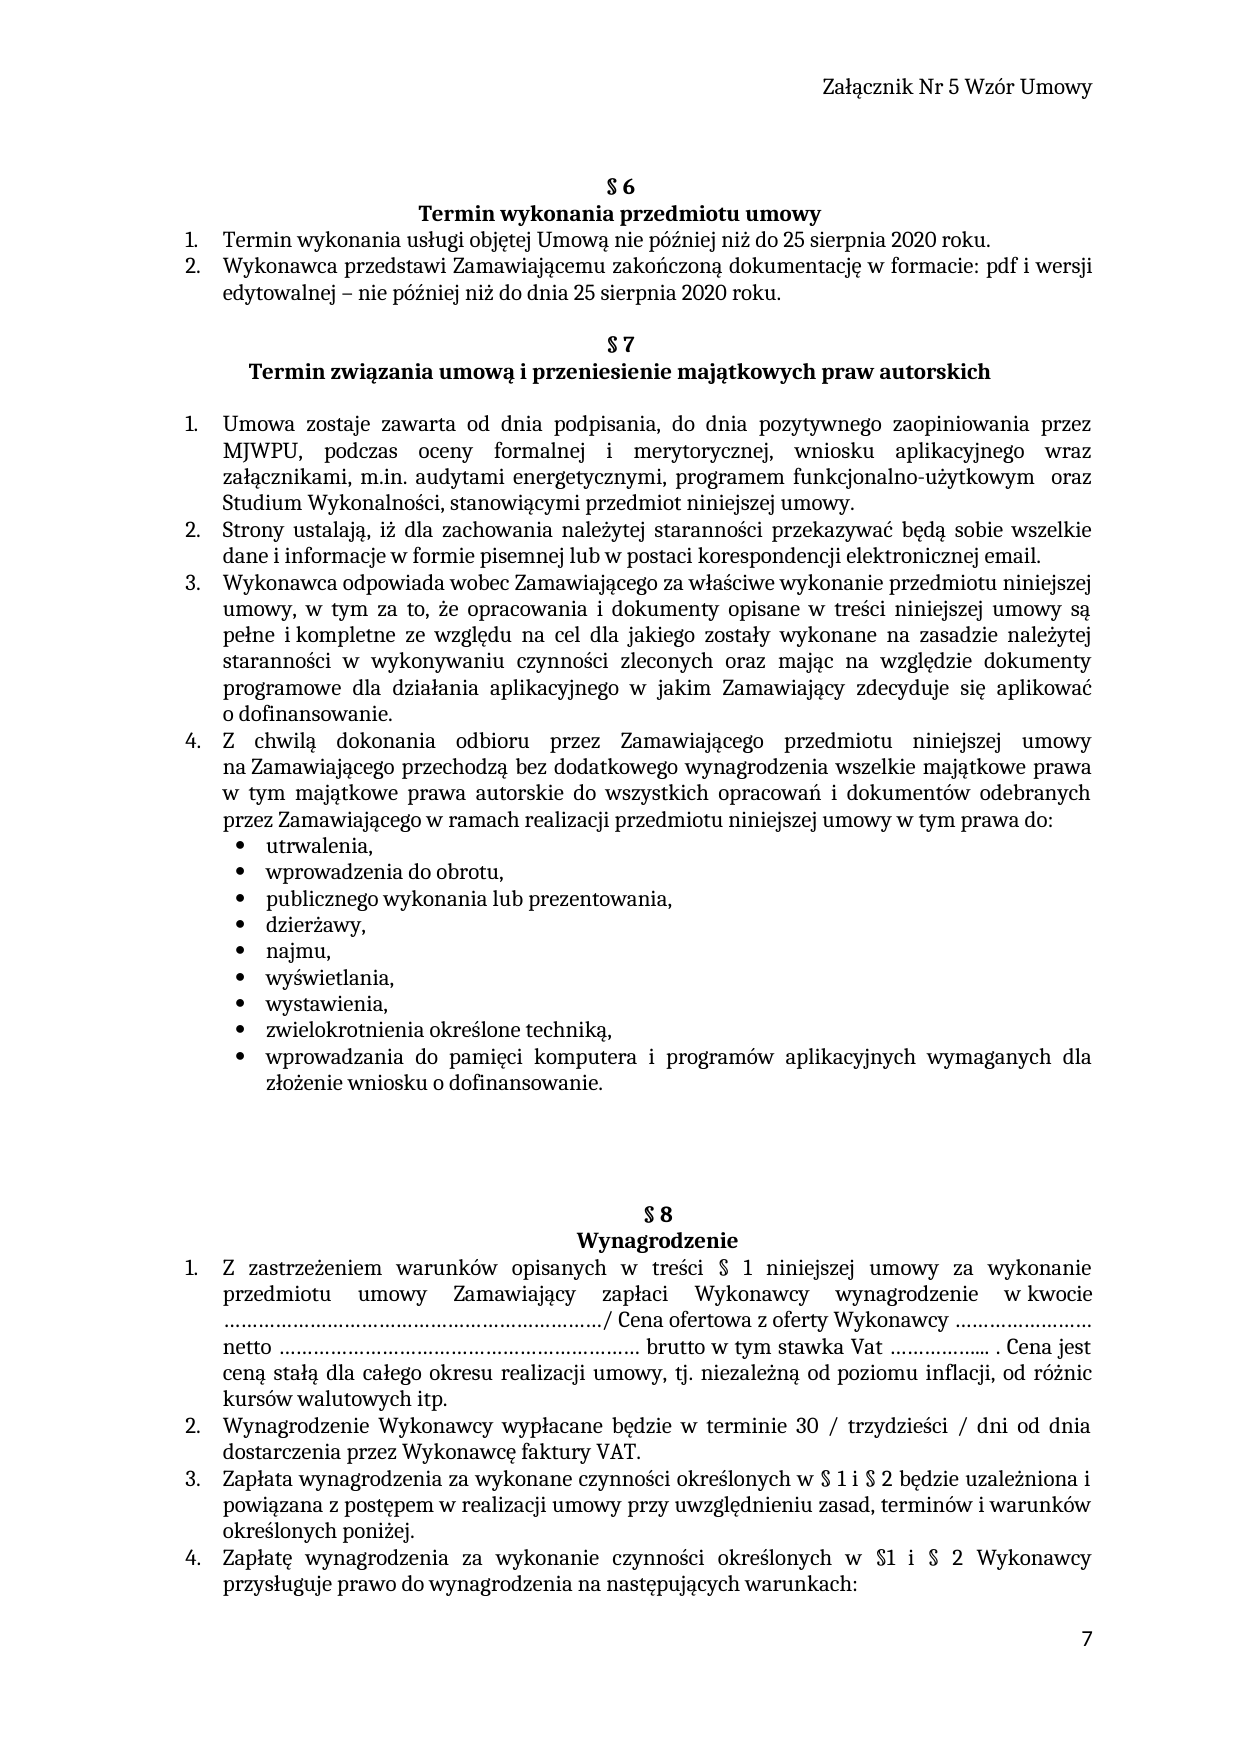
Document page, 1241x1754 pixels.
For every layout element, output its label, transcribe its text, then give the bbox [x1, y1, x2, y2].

list wyświetlania, [236, 964, 1093, 991]
text Termin wykonania przedmiotu umowy [148, 200, 1093, 227]
list wprowadzania do pamięci komputera i programów aplikacyjnych wymaganych dla złożenie wniosku o dofinansowanie. [236, 1044, 1093, 1096]
list wystawienia, [236, 991, 1093, 1017]
list Wykonawca przedstawi Zamawiającemu zakończoną dokumentację w formacie: pdf i wersji edytowalnej – nie później niż do dnia 25 sierpnia 2020 roku. [185, 253, 1093, 306]
text Termin związania umową i przeniesienie majątkowych praw autorskich [148, 358, 1093, 385]
list Wykonawca odpowiada wobec Zamawiającego za właściwe wykonanie przedmiotu niniejszej umowy, w tym za to, że opracowania i dokumenty opisane w treści niniejszej umowy są pełne i kompletne ze względu na cel dla jakiego zostały wykonane na zasadzie należytej staranności w wykonywaniu czynności zleconych oraz mając na względzie dokumenty programowe dla działania aplikacyjnego w jakim Zamawiający zdecyduje się aplikować o dofinansowanie. [185, 569, 1093, 727]
list Wynagrodzenie [223, 1228, 1093, 1254]
list Termin wykonania usługi objętej Umową nie później niż do 25 sierpnia 2020 roku. [185, 227, 1093, 253]
list publicznego wykonania lub prezentowania, [236, 886, 1093, 912]
list wprowadzenia do obrotu, [236, 859, 1093, 886]
list Zapłatę wynagrodzenia za wykonanie czynności określonych w §1 i § 2 Wykonawcy przysługuje prawo do wynagrodzenia na następujących warunkach: [185, 1544, 1093, 1597]
list Umowa zostaje zawarta od dnia podpisania, do dnia pozytywnego zaopiniowania przez MJWPU, podczas oceny formalnej i merytorycznej, wniosku aplikacyjnego wraz załącznikami, m.in. audytami energetycznymi, programem funkcjonalno-użytkowym oraz Studium Wykonalności, stanowiącymi przedmiot niniejszej umowy. [185, 411, 1093, 517]
list Strony ustalają, iż dla zachowania należytej staranności przekazywać będą sobie wszelkie dane i informacje w formie pisemnej lub w postaci korespondencji elektronicznej email. [185, 517, 1093, 569]
text § 6 [148, 174, 1093, 200]
list zwielokrotnienia określone techniką, [236, 1017, 1093, 1044]
list najmu, [236, 938, 1093, 964]
list utrwalenia, [236, 833, 1093, 859]
list § 8 [223, 1202, 1093, 1228]
list Z chwilą dokonania odbioru przez Zamawiającego przedmiotu niniejszej umowy na Zamawiającego przechodzą bez dodatkowego wynagrodzenia wszelkie majątkowe prawa w tym majątkowe prawa autorskie do wszystkich opracowań i dokumentów odebranych przez Zamawiającego w ramach realizacji przedmiotu niniejszej umowy w tym prawa do: [185, 727, 1093, 833]
list Wynagrodzenie Wykonawcy wypłacane będzie w terminie 30 / trzydzieści / dni od dnia dostarczenia przez Wykonawcę faktury VAT. [185, 1413, 1093, 1465]
list Z zastrzeżeniem warunków opisanych w treści § 1 niniejszej umowy za wykonanie przedmiotu umowy Zamawiający zapłaci Wykonawcy wynagrodzenie w kwocie …………………………………………………………/ Cena ofertowa z oferty Wykonawcy …………………… netto ……………………………………………………… brutto w tym stawka Vat ……………... . Cena jest ceną stałą dla całego okresu realizacji umowy, tj. niezależną od poziomu inflacji, od różnic kursów walutowych itp. [185, 1254, 1093, 1413]
text § 7 [148, 332, 1093, 358]
list dzierżawy, [236, 912, 1093, 938]
list Zapłata wynagrodzenia za wykonane czynności określonych w § 1 i § 2 będzie uzależniona i powiązana z postępem w realizacji umowy przy uwzględnieniu zasad, terminów i warunków określonych poniżej. [185, 1465, 1093, 1544]
